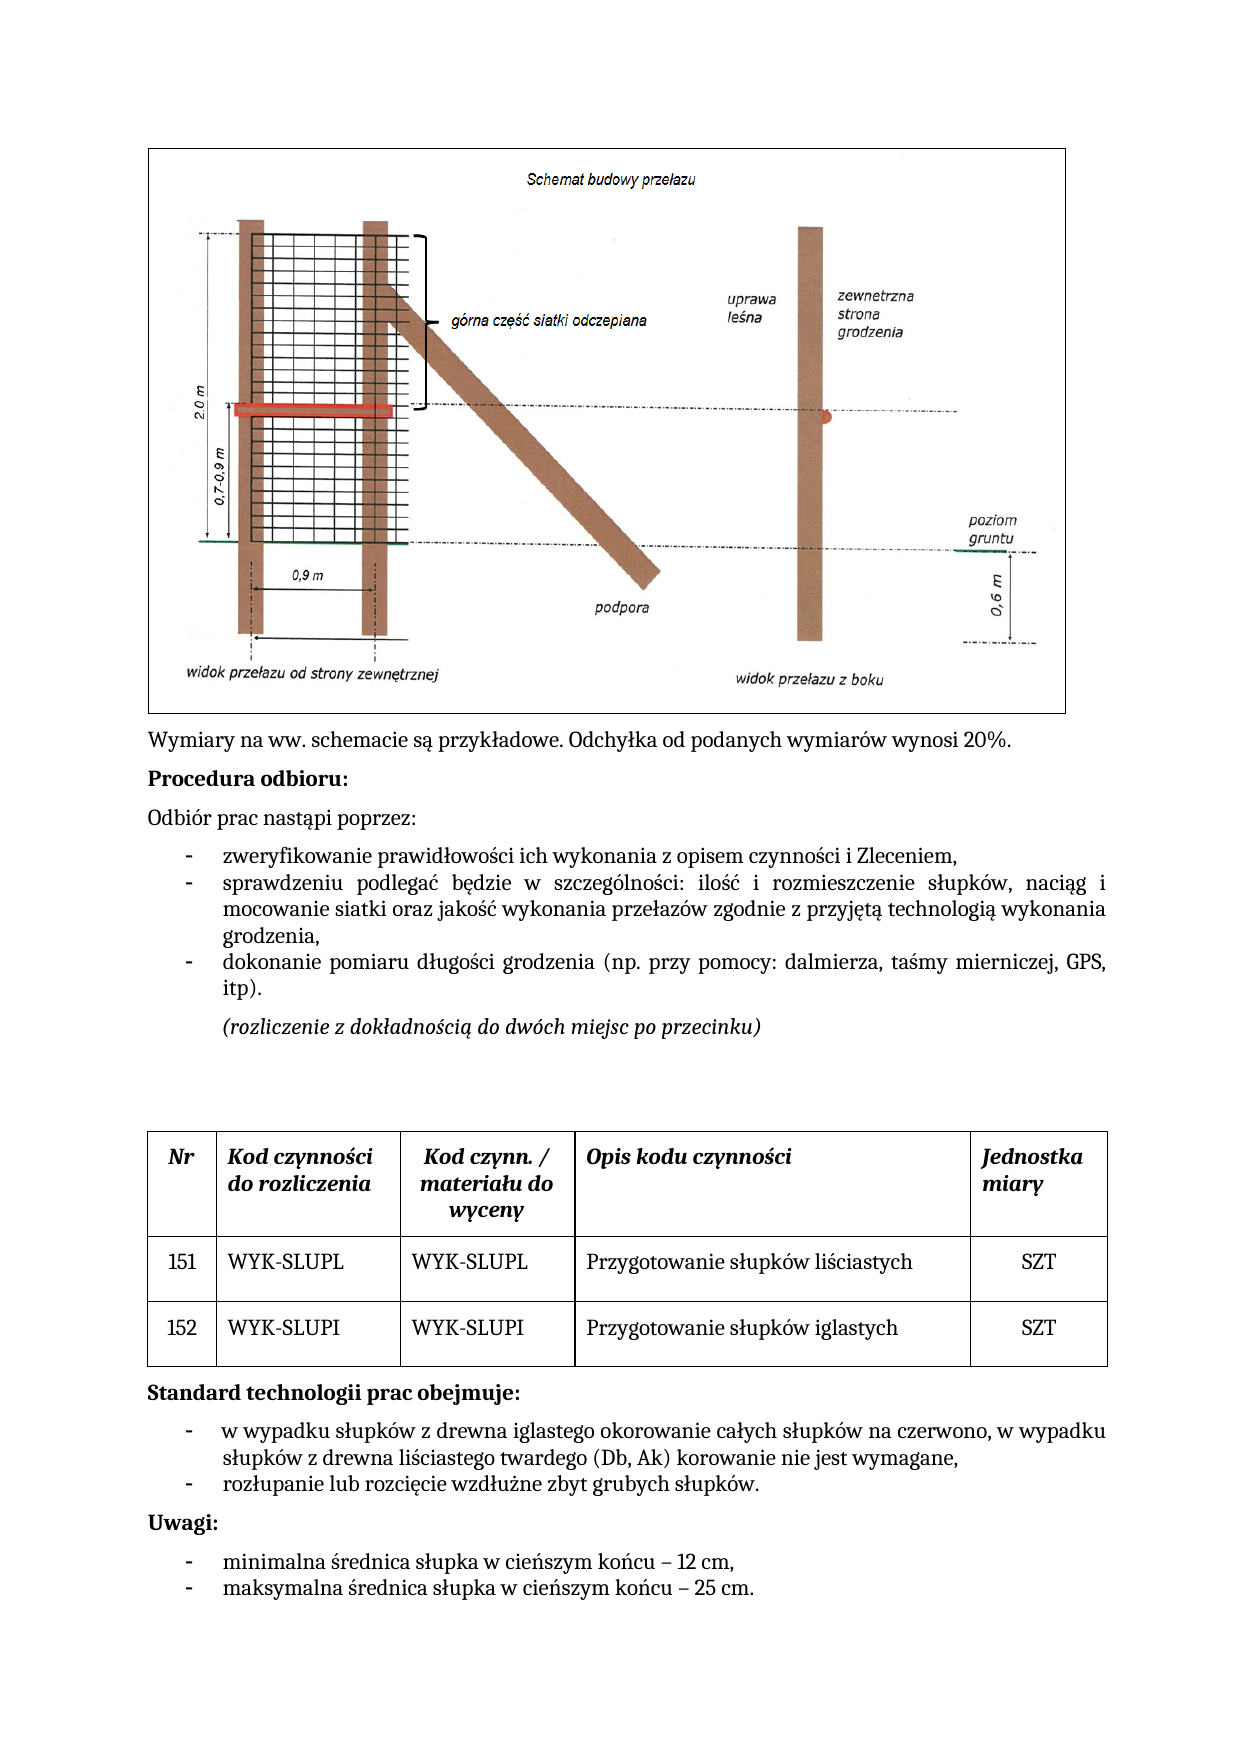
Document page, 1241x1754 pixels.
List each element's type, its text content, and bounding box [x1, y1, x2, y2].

text Standard technologii prac obejmuje: [148, 1379, 1107, 1406]
text Wymiary na ww. schemacie są przykładowe. Odchyłka od podanych wymiarów wynosi 20%. [148, 727, 1107, 753]
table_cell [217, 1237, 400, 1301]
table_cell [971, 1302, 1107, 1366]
picture [149, 149, 1065, 713]
list sprawdzeniu podlegać będzie w szczególności: ilość i rozmieszczenie słupków, naciąg i mocowanie siatki oraz jakość wykonania przełazów zgodnie z przyjętą technologią wykonania grodzenia, [185, 870, 1107, 949]
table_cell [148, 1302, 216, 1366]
list maksymalna średnica słupka w cieńszym końcu – 25 cm. [185, 1575, 1107, 1601]
text (rozliczenie z dokładnością do dwóch miejsc po przecinku) [148, 1014, 1107, 1040]
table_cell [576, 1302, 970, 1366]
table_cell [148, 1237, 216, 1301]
list rozłupanie lub rozcięcie wzdłużne zbyt grubych słupków. [185, 1471, 1107, 1497]
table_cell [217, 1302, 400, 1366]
text Procedura odbioru: [148, 766, 1107, 792]
list dokonanie pomiaru długości grodzenia (np. przy pomocy: dalmierza, taśmy mierniczej, GPS, itp). [185, 949, 1107, 1001]
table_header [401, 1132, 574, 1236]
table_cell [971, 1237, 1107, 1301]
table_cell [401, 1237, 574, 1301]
list minimalna średnica słupka w cieńszym końcu – 12 cm, [185, 1549, 1107, 1575]
list w wypadku słupków z drewna iglastego okorowanie całych słupków na czerwono, w wypadku słupków z drewna liściastego twardego (Db, Ak) korowanie nie jest wymagane, [185, 1418, 1107, 1471]
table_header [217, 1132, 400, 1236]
text Uwagi: [148, 1510, 1107, 1536]
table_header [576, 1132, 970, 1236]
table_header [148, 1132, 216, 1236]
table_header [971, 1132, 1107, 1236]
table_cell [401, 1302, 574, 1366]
list zweryfikowanie prawidłowości ich wykonania z opisem czynności i Zleceniem, [185, 843, 1107, 870]
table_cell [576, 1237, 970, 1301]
text Odbiór prac nastąpi poprzez: [148, 804, 1107, 831]
